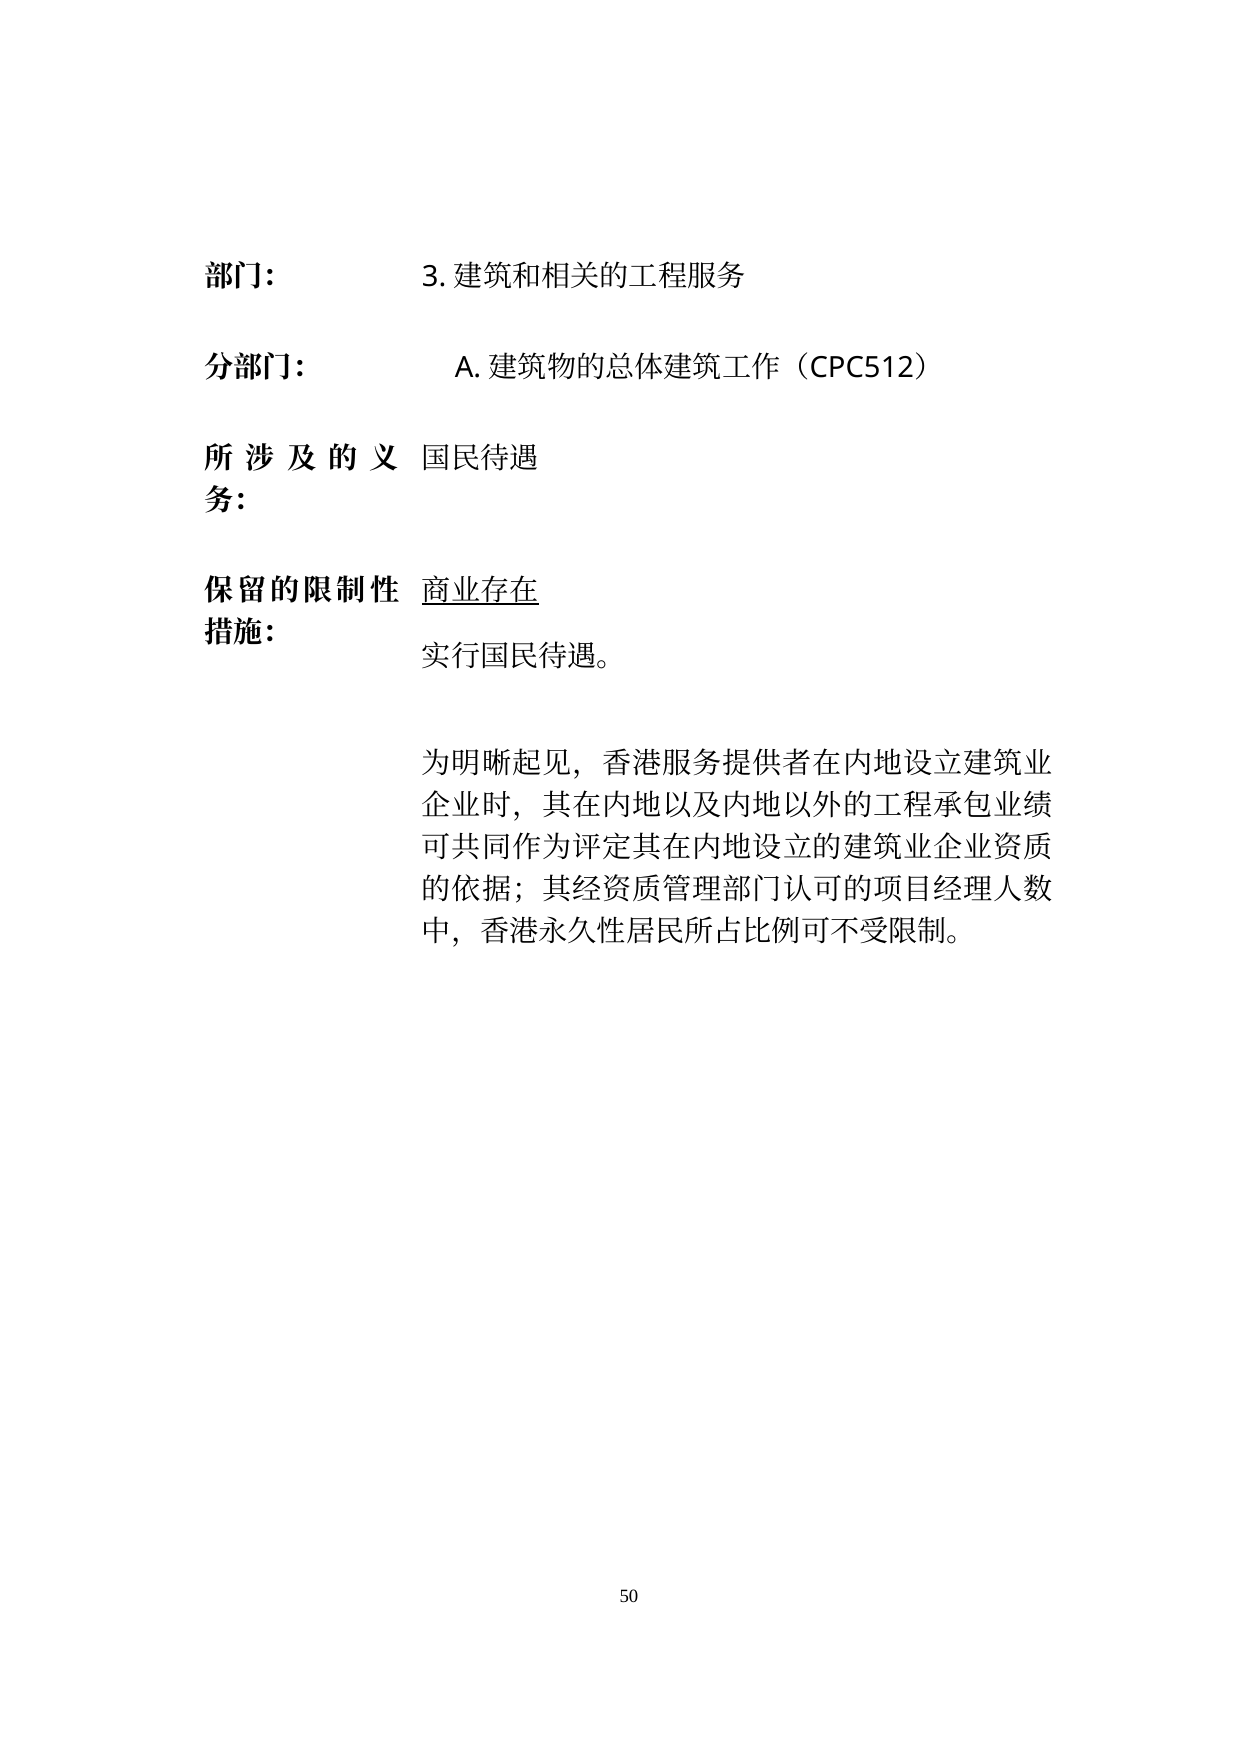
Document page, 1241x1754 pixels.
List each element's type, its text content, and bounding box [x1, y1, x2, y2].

table_cell A. 建筑物的总体建筑工作（CPC512） [410, 319, 1064, 410]
table_cell 商业存在 实行国民待遇。 为明晰起见，香港服务提供者在内地设立建筑业企业时，其在内地以及内地以外的工程承包业绩可共同作为评定其在内地设立的建筑业企业资质的依据；其经资质管理部门认可的项目经理人数中，香港永久性居民所占比例可不受限制。 [410, 543, 1064, 974]
table_cell 分部门： [193, 319, 410, 410]
table_cell 保留的限制性措施： [193, 543, 410, 974]
table_cell 国民待遇 [410, 410, 1064, 543]
table_header 3. 建筑和相关的工程服务 [410, 229, 1064, 319]
table_header 部门： [193, 229, 410, 319]
table_cell 所涉及的义务： [193, 410, 410, 543]
